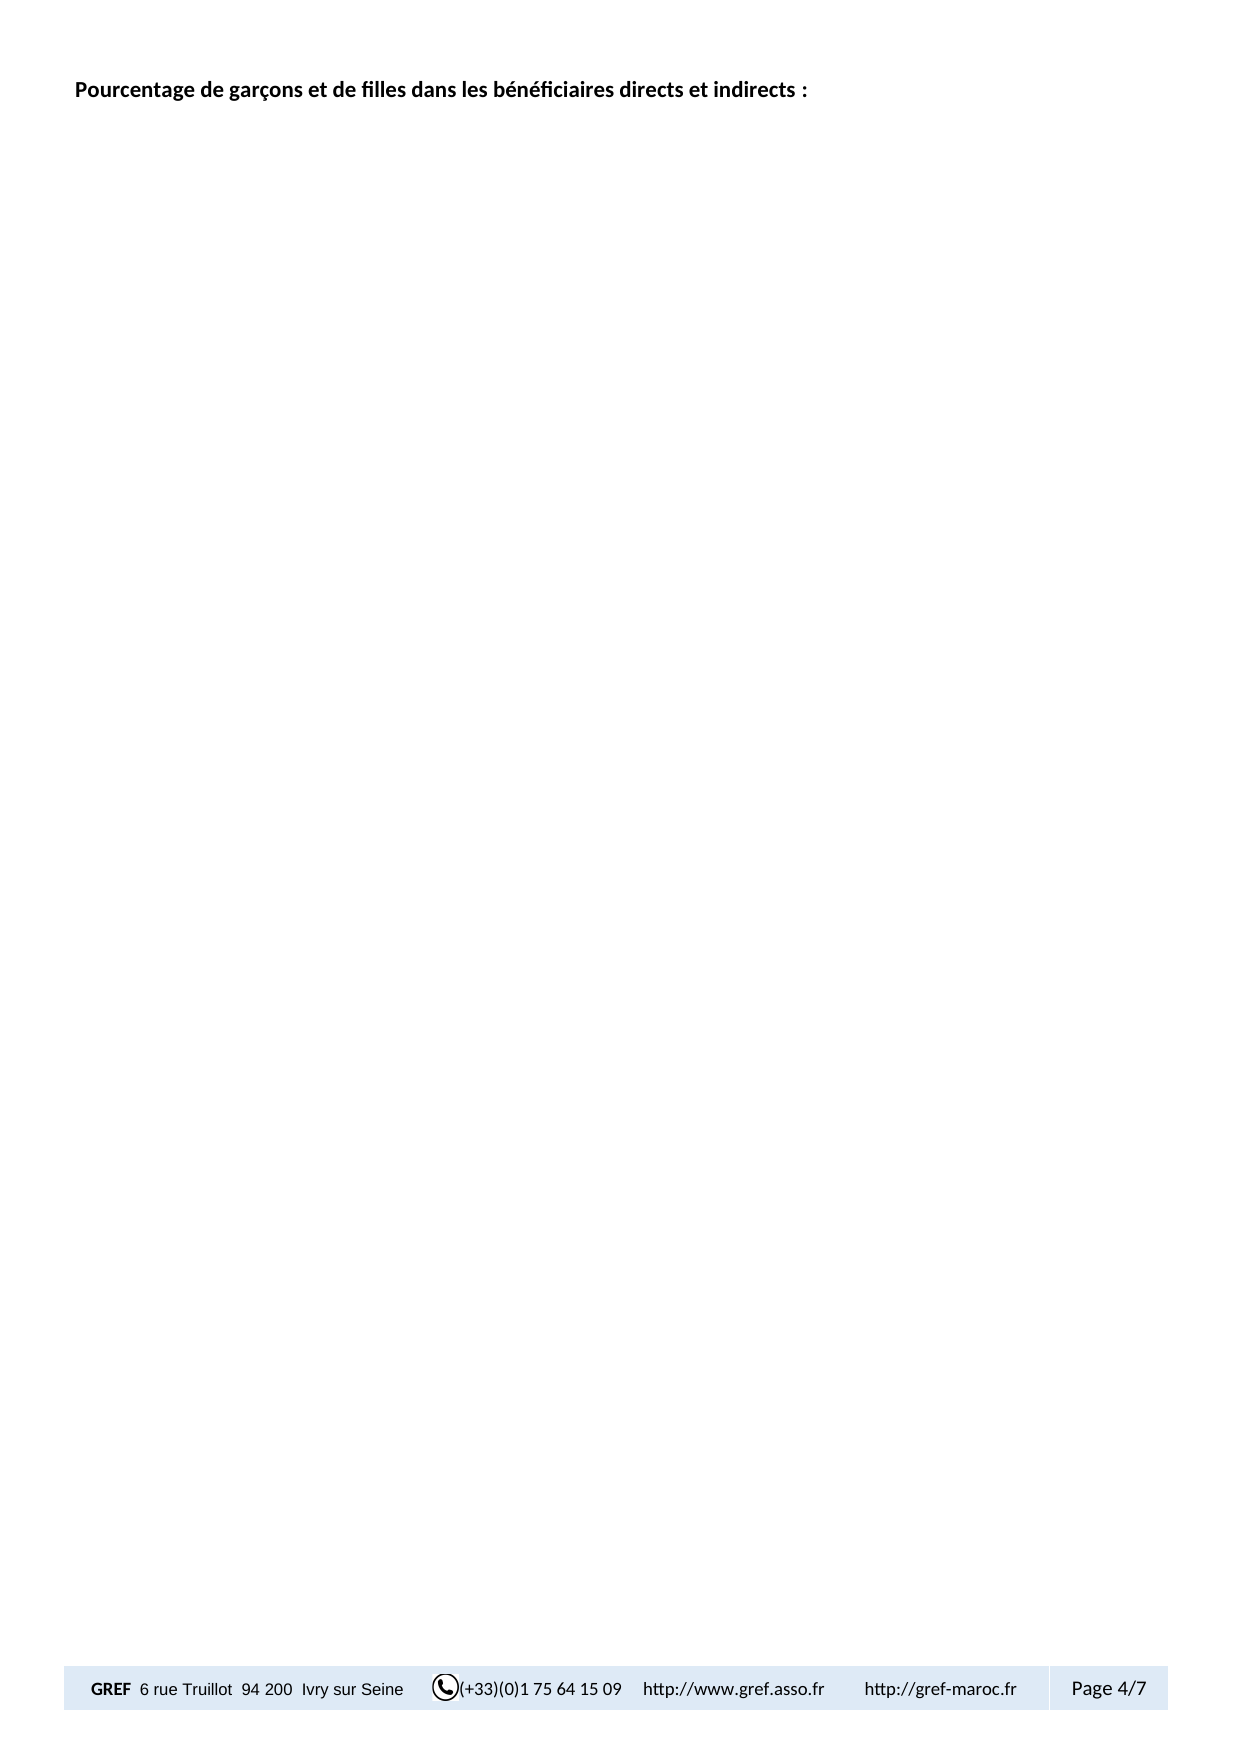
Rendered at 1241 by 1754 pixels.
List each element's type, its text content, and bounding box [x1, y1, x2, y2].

text Pourcentage de garçons et de filles dans les bénéficiaires directs et indirects : [75, 75, 1165, 103]
picture [432, 1674, 459, 1701]
